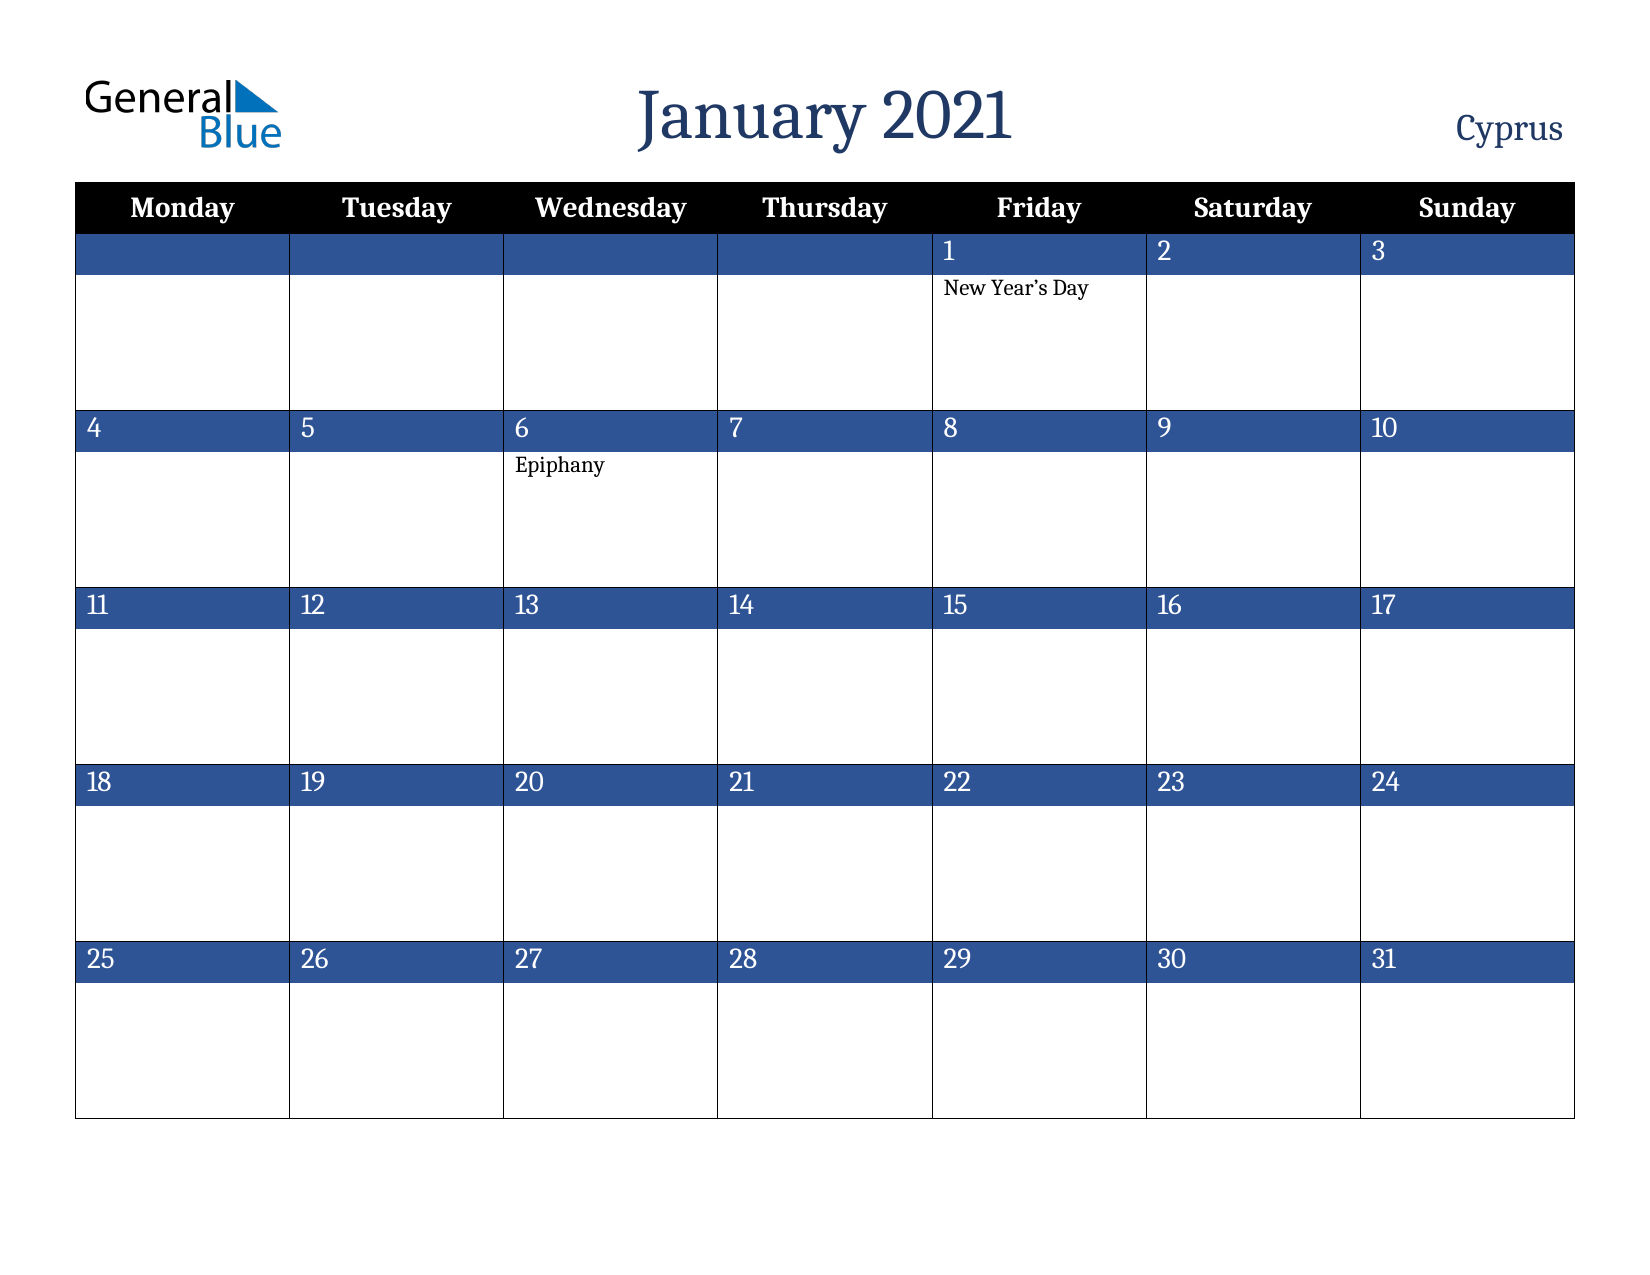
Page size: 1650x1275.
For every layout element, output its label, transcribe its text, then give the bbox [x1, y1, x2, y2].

table_cell Thursday [718, 183, 932, 233]
table_cell Tuesday [290, 183, 503, 233]
table_cell 18 [76, 765, 289, 806]
table_cell [76, 234, 289, 275]
table_cell [504, 629, 717, 764]
table_cell [504, 806, 717, 941]
table_header [76, 75, 503, 182]
table_cell 14 [718, 588, 932, 629]
table_cell [933, 452, 1146, 587]
table_cell [504, 275, 717, 410]
table_cell [76, 806, 289, 941]
table_cell [1361, 275, 1574, 410]
table_cell Wednesday [504, 183, 717, 233]
table_cell [1361, 806, 1574, 941]
table_cell 11 [76, 588, 289, 629]
table_cell 29 [933, 942, 1146, 983]
table_cell [76, 275, 289, 410]
table_cell 27 [504, 942, 717, 983]
table_cell 22 [933, 765, 1146, 806]
table_cell [1147, 452, 1360, 587]
table_cell [76, 452, 289, 587]
table_cell Epiphany [504, 452, 717, 587]
table_cell 4 [76, 411, 289, 452]
table_cell 9 [1147, 411, 1360, 452]
table_cell [76, 983, 289, 1118]
table_cell [718, 983, 932, 1118]
table_cell 3 [1361, 234, 1574, 275]
table_cell Monday [76, 183, 289, 233]
table_cell 16 [1147, 588, 1360, 629]
table_cell [290, 275, 503, 410]
table_cell 6 [504, 411, 717, 452]
table_cell [1147, 983, 1360, 1118]
table_header January 2021 [504, 75, 1146, 182]
table_cell [718, 452, 932, 587]
table_cell [1361, 629, 1574, 764]
table_cell [933, 983, 1146, 1118]
table_cell 15 [933, 588, 1146, 629]
table_cell 23 [1147, 765, 1360, 806]
table_cell [290, 452, 503, 587]
table_cell [1147, 629, 1360, 764]
table_cell 10 [1361, 411, 1574, 452]
table_cell [290, 234, 503, 275]
table_cell [290, 983, 503, 1118]
table_cell Saturday [1147, 183, 1360, 233]
table_cell 13 [504, 588, 717, 629]
table_cell Sunday [1361, 183, 1574, 233]
table_cell 5 [290, 411, 503, 452]
table_cell [718, 629, 932, 764]
table_cell [290, 629, 503, 764]
table_header Cyprus [1146, 75, 1574, 182]
table_cell 24 [1361, 765, 1574, 806]
table_cell 7 [718, 411, 932, 452]
table_cell 8 [933, 411, 1146, 452]
table_cell Friday [933, 183, 1146, 233]
picture [86, 80, 281, 148]
table_cell [933, 806, 1146, 941]
table_cell [504, 234, 717, 275]
table_cell 21 [718, 765, 932, 806]
table_cell 28 [718, 942, 932, 983]
table_cell [1361, 983, 1574, 1118]
table_cell 25 [76, 942, 289, 983]
table_cell [718, 234, 932, 275]
table_cell 2 [1147, 234, 1360, 275]
table_cell [718, 806, 932, 941]
table_cell 1 [933, 234, 1146, 275]
table_cell 31 [1361, 942, 1574, 983]
table_cell 20 [504, 765, 717, 806]
table_cell 19 [290, 765, 503, 806]
table_cell 12 [290, 588, 503, 629]
table_cell [290, 806, 503, 941]
table_cell 30 [1147, 942, 1360, 983]
table_cell [718, 275, 932, 410]
table_cell [76, 629, 289, 764]
table_cell [1147, 806, 1360, 941]
table_cell [1361, 452, 1574, 587]
table_cell [933, 629, 1146, 764]
table_cell 26 [290, 942, 503, 983]
table_cell 17 [1361, 588, 1574, 629]
table_cell [1147, 275, 1360, 410]
table_cell New Year’s Day [933, 275, 1146, 410]
table_cell [504, 983, 717, 1118]
